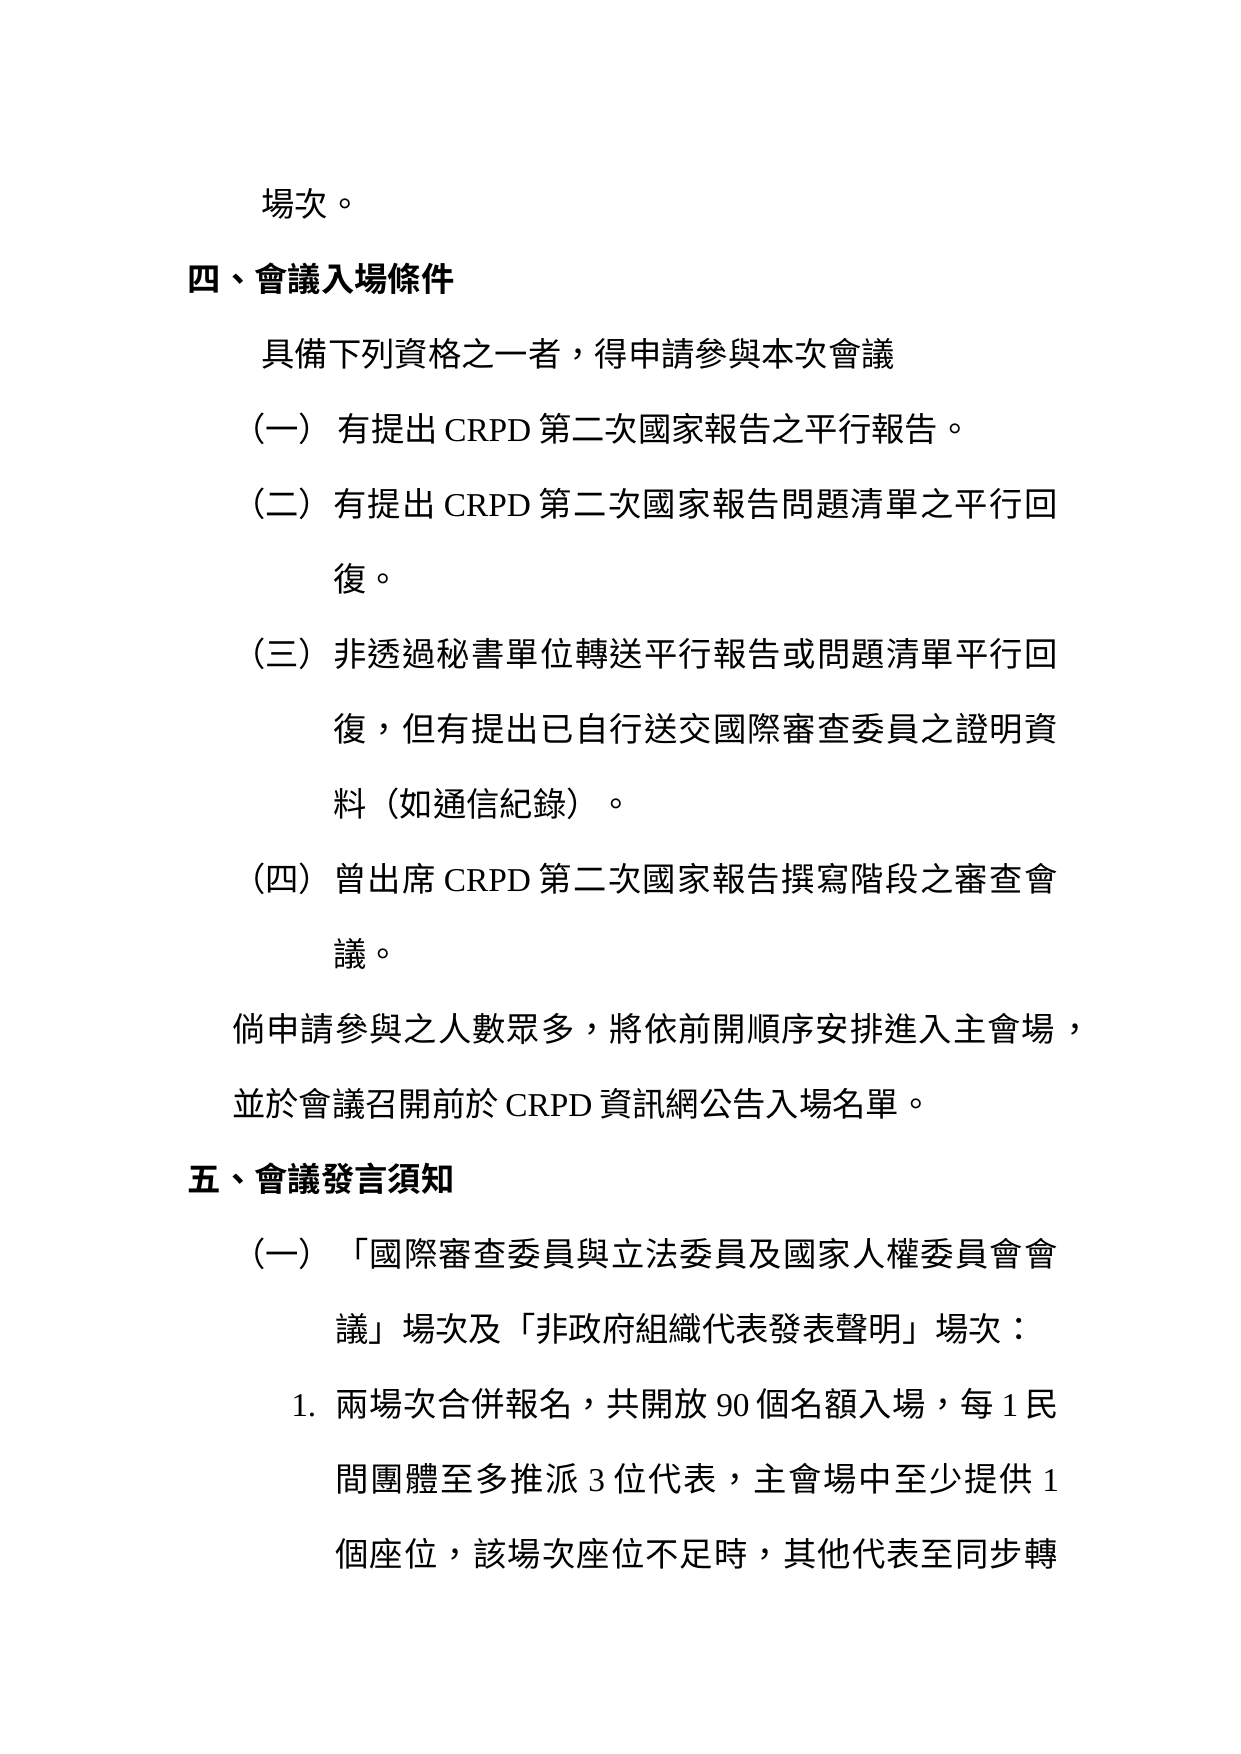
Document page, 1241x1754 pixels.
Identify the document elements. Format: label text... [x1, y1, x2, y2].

list 「國際審查委員與立法委員及國家人權委員會會議」場次及「非政府組織代表發表聲明」場次： [232, 1214, 1059, 1364]
list 有提出CRPD第二次國家報告問題清單之平行回復。 [232, 464, 1059, 614]
list 會議發言須知 [188, 1139, 1059, 1214]
list 有提出CRPD第二次國家報告之平行報告。 [232, 389, 1059, 464]
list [261, 164, 1059, 239]
text 倘申請參與之人數眾多，將依前開順序安排進入主會場，並於會議召開前於CRPD資訊網公告入場名單。 [232, 989, 1059, 1139]
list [291, 1364, 1059, 1589]
list 會議入場條件 [188, 239, 1059, 314]
list 曾出席CRPD第二次國家報告撰寫階段之審查會議。 [232, 839, 1059, 989]
list 非透過秘書單位轉送平行報告或問題清單平行回復，但有提出已自行送交國際審查委員之證明資料（如通信紀錄）。 [232, 614, 1059, 839]
list 具備下列資格之一者，得申請參與本次會議 [261, 314, 1059, 389]
